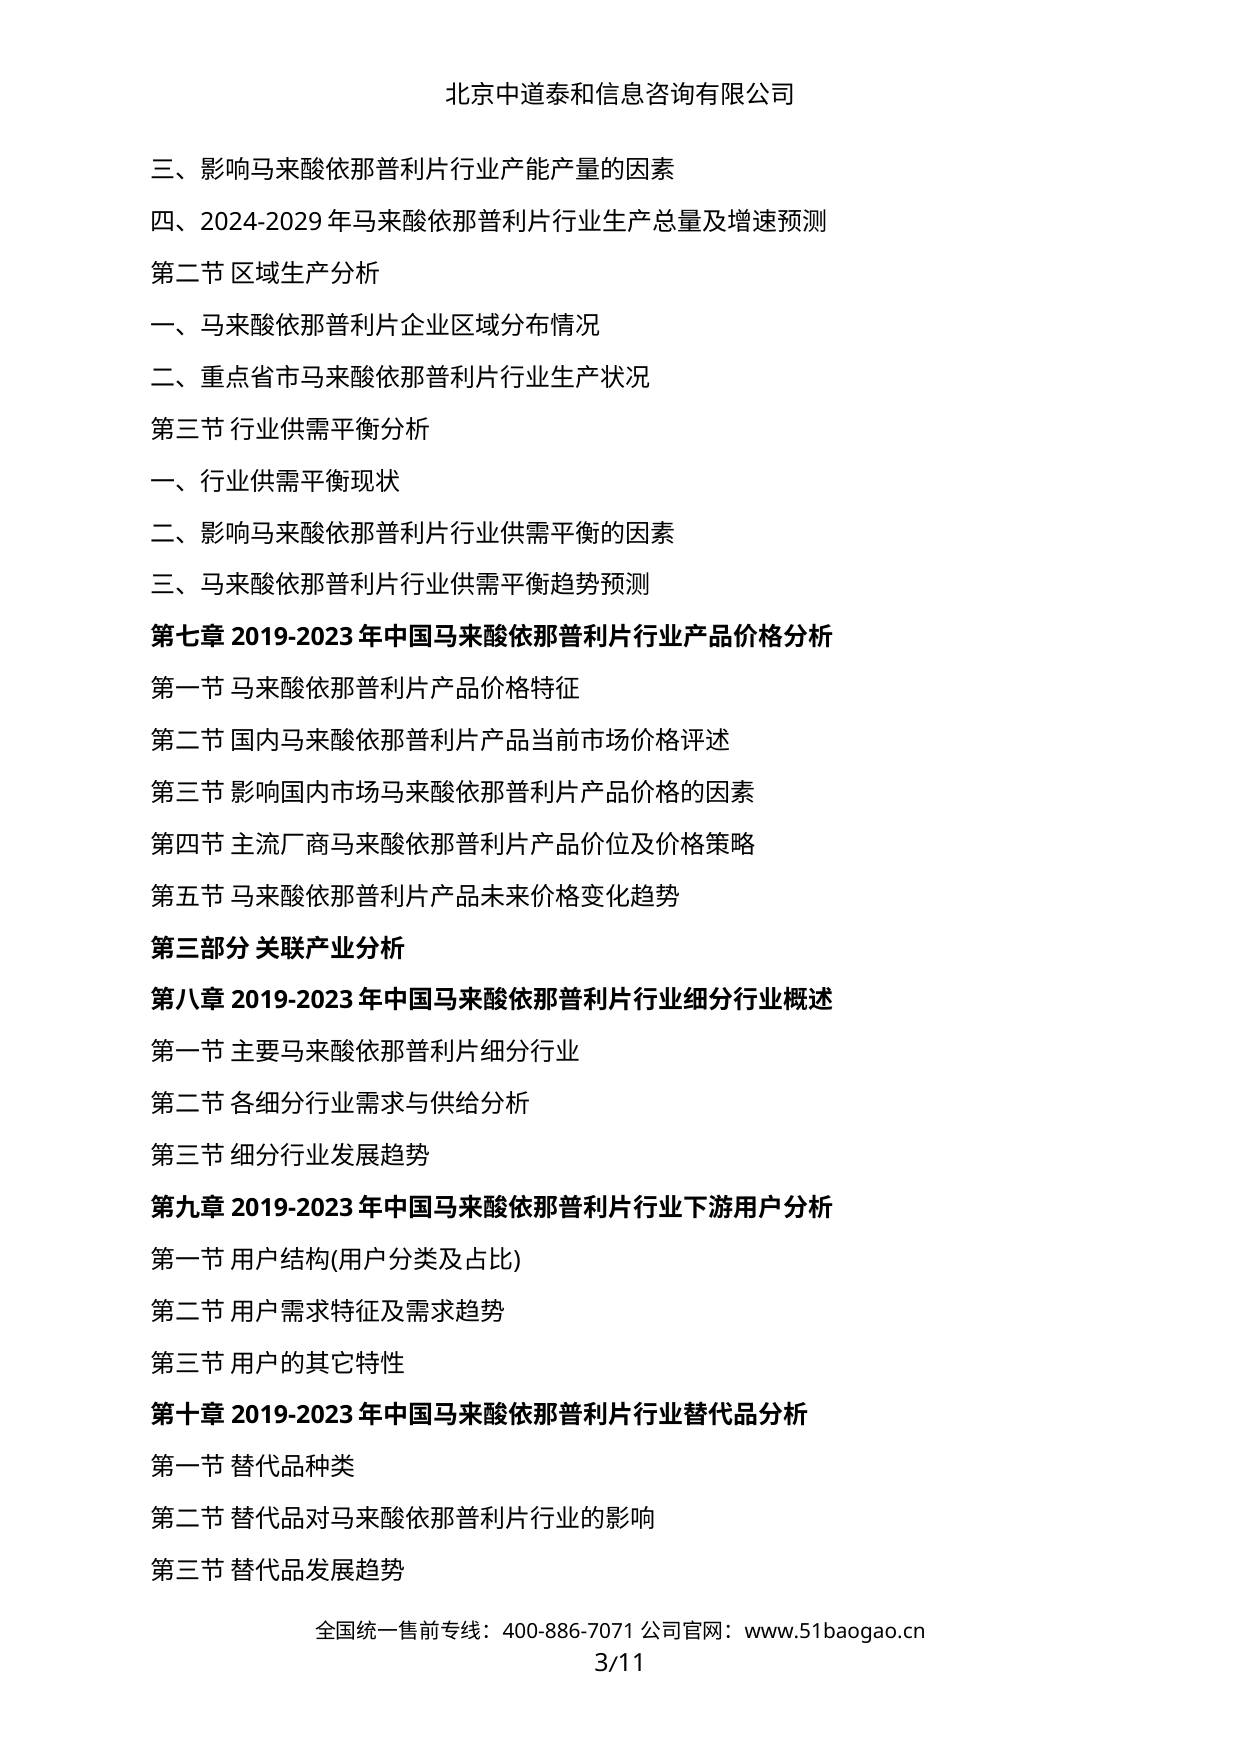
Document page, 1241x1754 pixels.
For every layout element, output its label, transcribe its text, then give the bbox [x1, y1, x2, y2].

text 三、影响马来酸依那普利片行业产能产量的因素 [150, 150, 1090, 186]
text 二、影响马来酸依那普利片行业供需平衡的因素 [150, 513, 1090, 549]
text 第一节 马来酸依那普利片产品价格特征 [150, 669, 1090, 705]
text 第二节 区域生产分析 [150, 254, 1090, 290]
text 第五节 马来酸依那普利片产品未来价格变化趋势 [150, 876, 1090, 912]
text 三、马来酸依那普利片行业供需平衡趋势预测 [150, 565, 1090, 601]
text 第九章 2019-2023年中国马来酸依那普利片行业下游用户分析 [150, 1187, 1090, 1224]
text 一、行业供需平衡现状 [150, 461, 1090, 497]
text 第一节 用户结构(用户分类及占比) [150, 1239, 1090, 1276]
text 第三节 细分行业发展趋势 [150, 1136, 1090, 1172]
text 一、马来酸依那普利片企业区域分布情况 [150, 306, 1090, 342]
text 第四节 主流厂商马来酸依那普利片产品价位及价格策略 [150, 824, 1090, 861]
text 第三部分 关联产业分析 [150, 928, 1090, 964]
text 第三节 用户的其它特性 [150, 1343, 1090, 1379]
text 第八章 2019-2023年中国马来酸依那普利片行业细分行业概述 [150, 980, 1090, 1016]
text 第三节 影响国内市场马来酸依那普利片产品价格的因素 [150, 772, 1090, 809]
text 第七章 2019-2023年中国马来酸依那普利片行业产品价格分析 [150, 617, 1090, 653]
text 第一节 主要马来酸依那普利片细分行业 [150, 1032, 1090, 1068]
text 第三节 替代品发展趋势 [150, 1551, 1090, 1587]
text 第二节 各细分行业需求与供给分析 [150, 1084, 1090, 1120]
text 第二节 国内马来酸依那普利片产品当前市场价格评述 [150, 721, 1090, 757]
text 四、2024-2029年马来酸依那普利片行业生产总量及增速预测 [150, 202, 1090, 238]
text 第二节 替代品对马来酸依那普利片行业的影响 [150, 1499, 1090, 1535]
text 第十章 2019-2023年中国马来酸依那普利片行业替代品分析 [150, 1395, 1090, 1431]
text 二、重点省市马来酸依那普利片行业生产状况 [150, 357, 1090, 394]
text 第三节 行业供需平衡分析 [150, 409, 1090, 446]
text 第一节 替代品种类 [150, 1447, 1090, 1483]
text 第二节 用户需求特征及需求趋势 [150, 1291, 1090, 1327]
